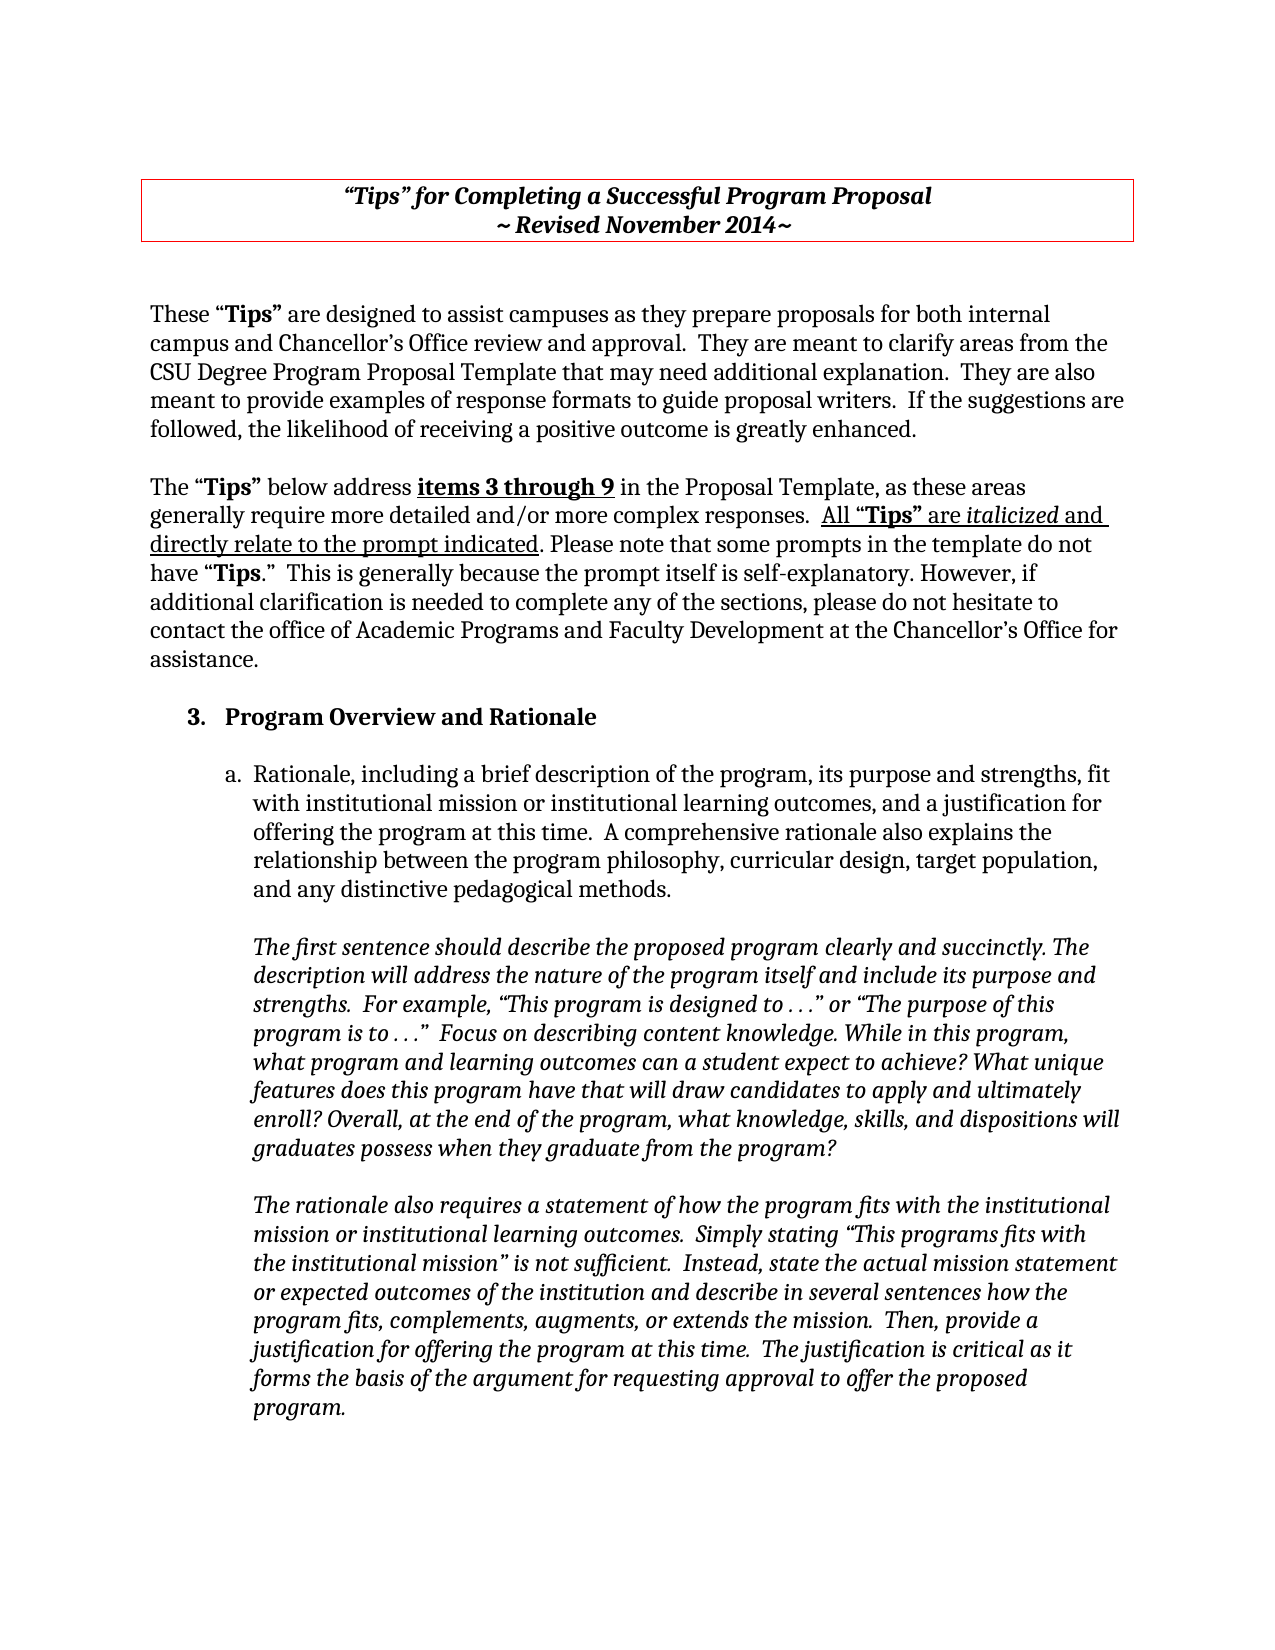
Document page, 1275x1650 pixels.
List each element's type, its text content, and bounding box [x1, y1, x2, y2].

text ~ Revised November 2014~ [142, 207, 1133, 241]
text The “Tips” below address items 3 through 9 in the Proposal Template, as these areas generally require more detailed and/or more complex responses. All “Tips” are italicized and directly relate to the prompt indicated. Please note that some prompts in the template do not have “Tips.” This is generally because the prompt itself is self-explanatory. However, if additional clarification is needed to complete any of the sections, please do not hesitate to contact the office of Academic Programs and Faculty Development at the Chancellor’s Office for assistance. [150, 472, 1125, 674]
text a. Rationale, including a brief description of the program, its purpose and strengths, fit with institutional mission or institutional learning outcomes, and a justification for offering the program at this time. A comprehensive rationale also explains the relationship between the program philosophy, curricular design, target population, and any distinctive pedagogical methods. [225, 760, 1125, 904]
text The rationale also requires a statement of how the program fits with the institutional mission or institutional learning outcomes. Simply stating “This programs fits with the institutional mission” is not sufficient. Instead, state the actual mission statement or expected outcomes of the institution and describe in several sentences how the program fits, complements, augments, or extends the mission. Then, provide a justification for offering the program at this time. The justification is critical as it forms the basis of the argument for requesting approval to offer the proposed program. [253, 1191, 1125, 1421]
text The first sentence should describe the proposed program clearly and succinctly. The description will address the nature of the program itself and include its purpose and strengths. For example, “This program is designed to . . .” or “The purpose of this program is to . . .” Focus on describing content knowledge. While in this program, what program and learning outcomes can a student expect to achieve? What unique features does this program have that will draw candidates to apply and ultimately enroll? Overall, at the end of the program, what knowledge, skills, and dispositions will graduates possess when they graduate from the program? [253, 932, 1125, 1162]
text “Tips” for Completing a Successful Program Proposal [142, 180, 1133, 207]
text These “Tips” are designed to assist campuses as they prepare proposals for both internal campus and Chancellor’s Office review and approval. They are meant to clarify areas from the CSU Degree Program Proposal Template that may need additional explanation. They are also meant to provide examples of response formats to guide proposal writers. If the suggestions are followed, the likelihood of receiving a positive outcome is greatly enhanced. [150, 300, 1125, 444]
text 3. Program Overview and Rationale [187, 702, 1125, 731]
